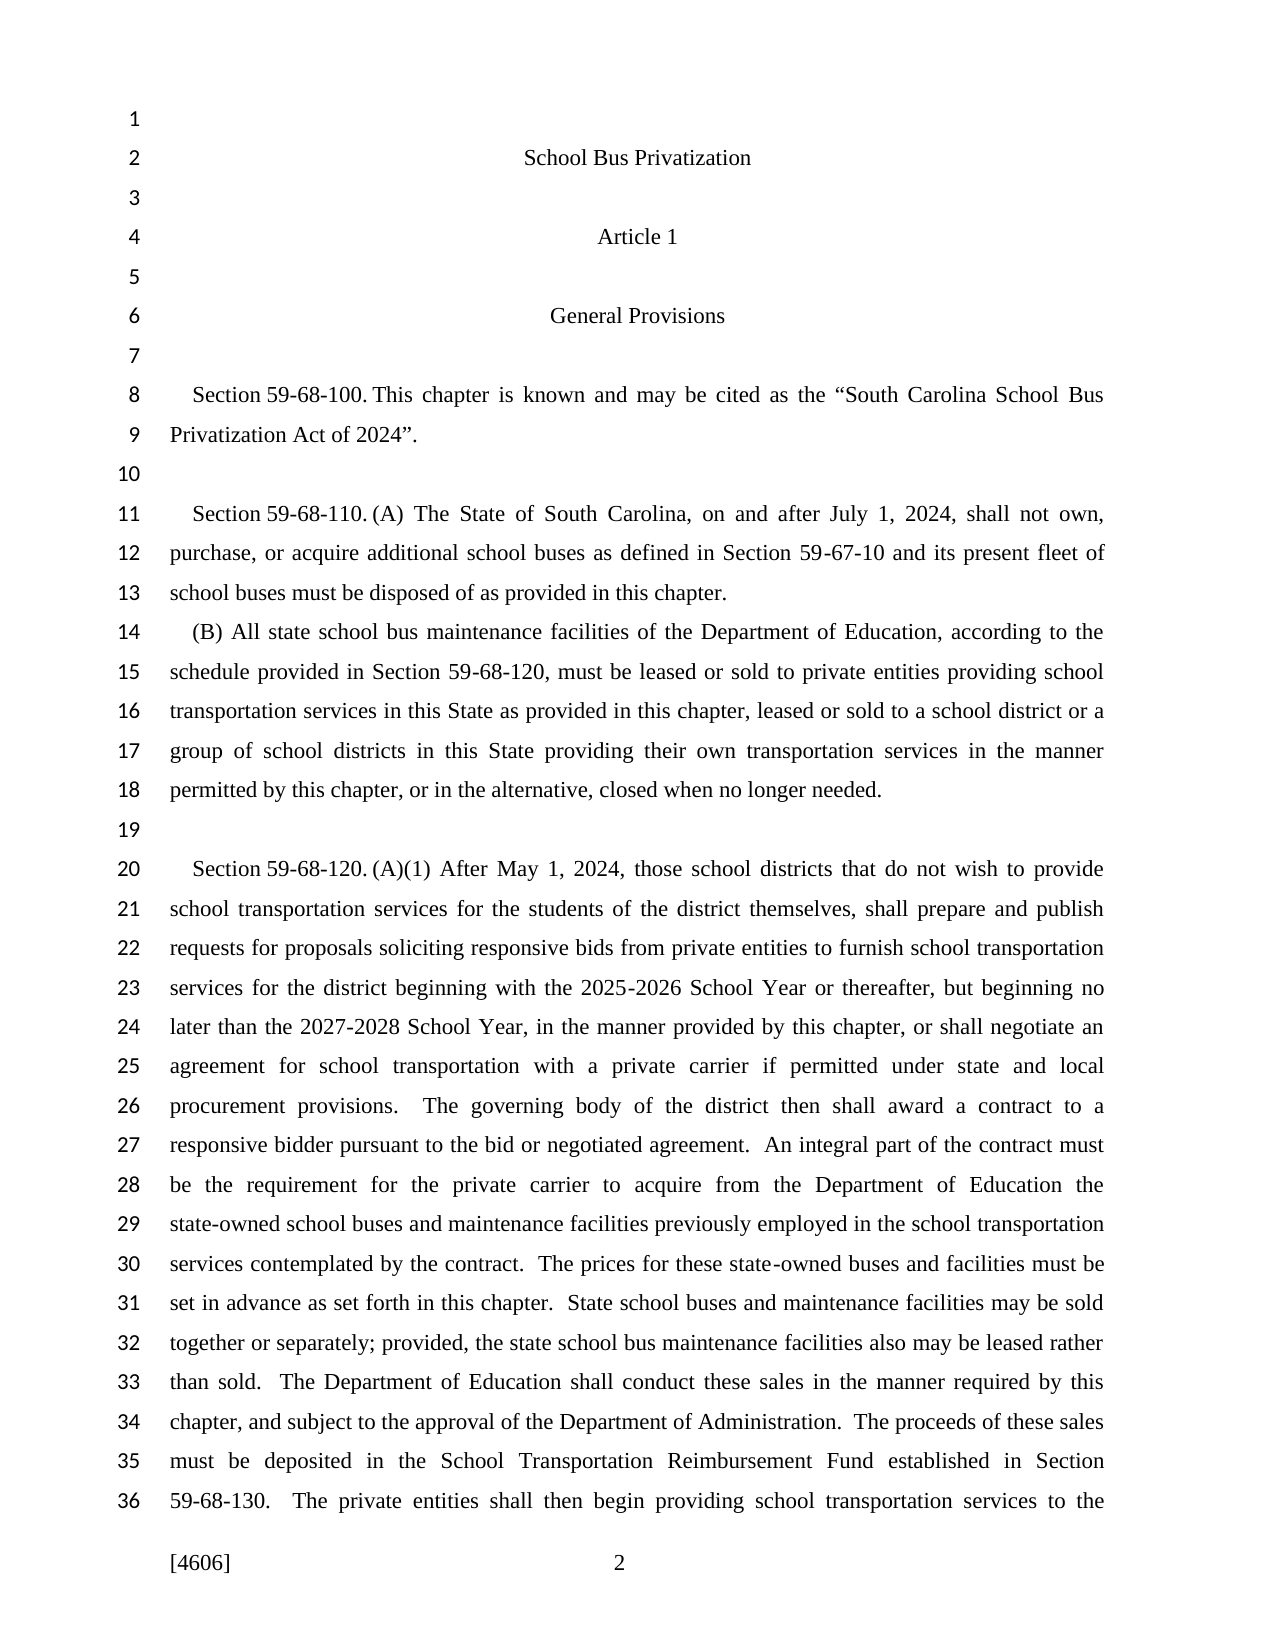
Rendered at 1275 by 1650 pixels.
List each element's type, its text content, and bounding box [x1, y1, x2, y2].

text General Provisions [169, 302, 1106, 329]
text School Bus Privatization [169, 144, 1106, 171]
text Article 1 [169, 223, 1106, 250]
text Section 59-68-110. (A) The State of South Carolina, on and after July 1, 2024, shall not own, purchase, or acquire additional school buses as defined in Section 59-67-10 and its present fleet of school buses must be disposed of as provided in this chapter. [169, 500, 1106, 605]
text Section 59-68-100. This chapter is known and may be cited as the “South Carolina School Bus Privatization Act of 2024”. [169, 381, 1106, 447]
text (B) All state school bus maintenance facilities of the Department of Education, according to the schedule provided in Section 59-68-120, must be leased or sold to private entities providing school transportation services in this State as provided in this chapter, leased or sold to a school district or a group of school districts in this State providing their own transportation services in the manner permitted by this chapter, or in the alternative, closed when no longer needed. [169, 618, 1106, 802]
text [169, 855, 1106, 1513]
